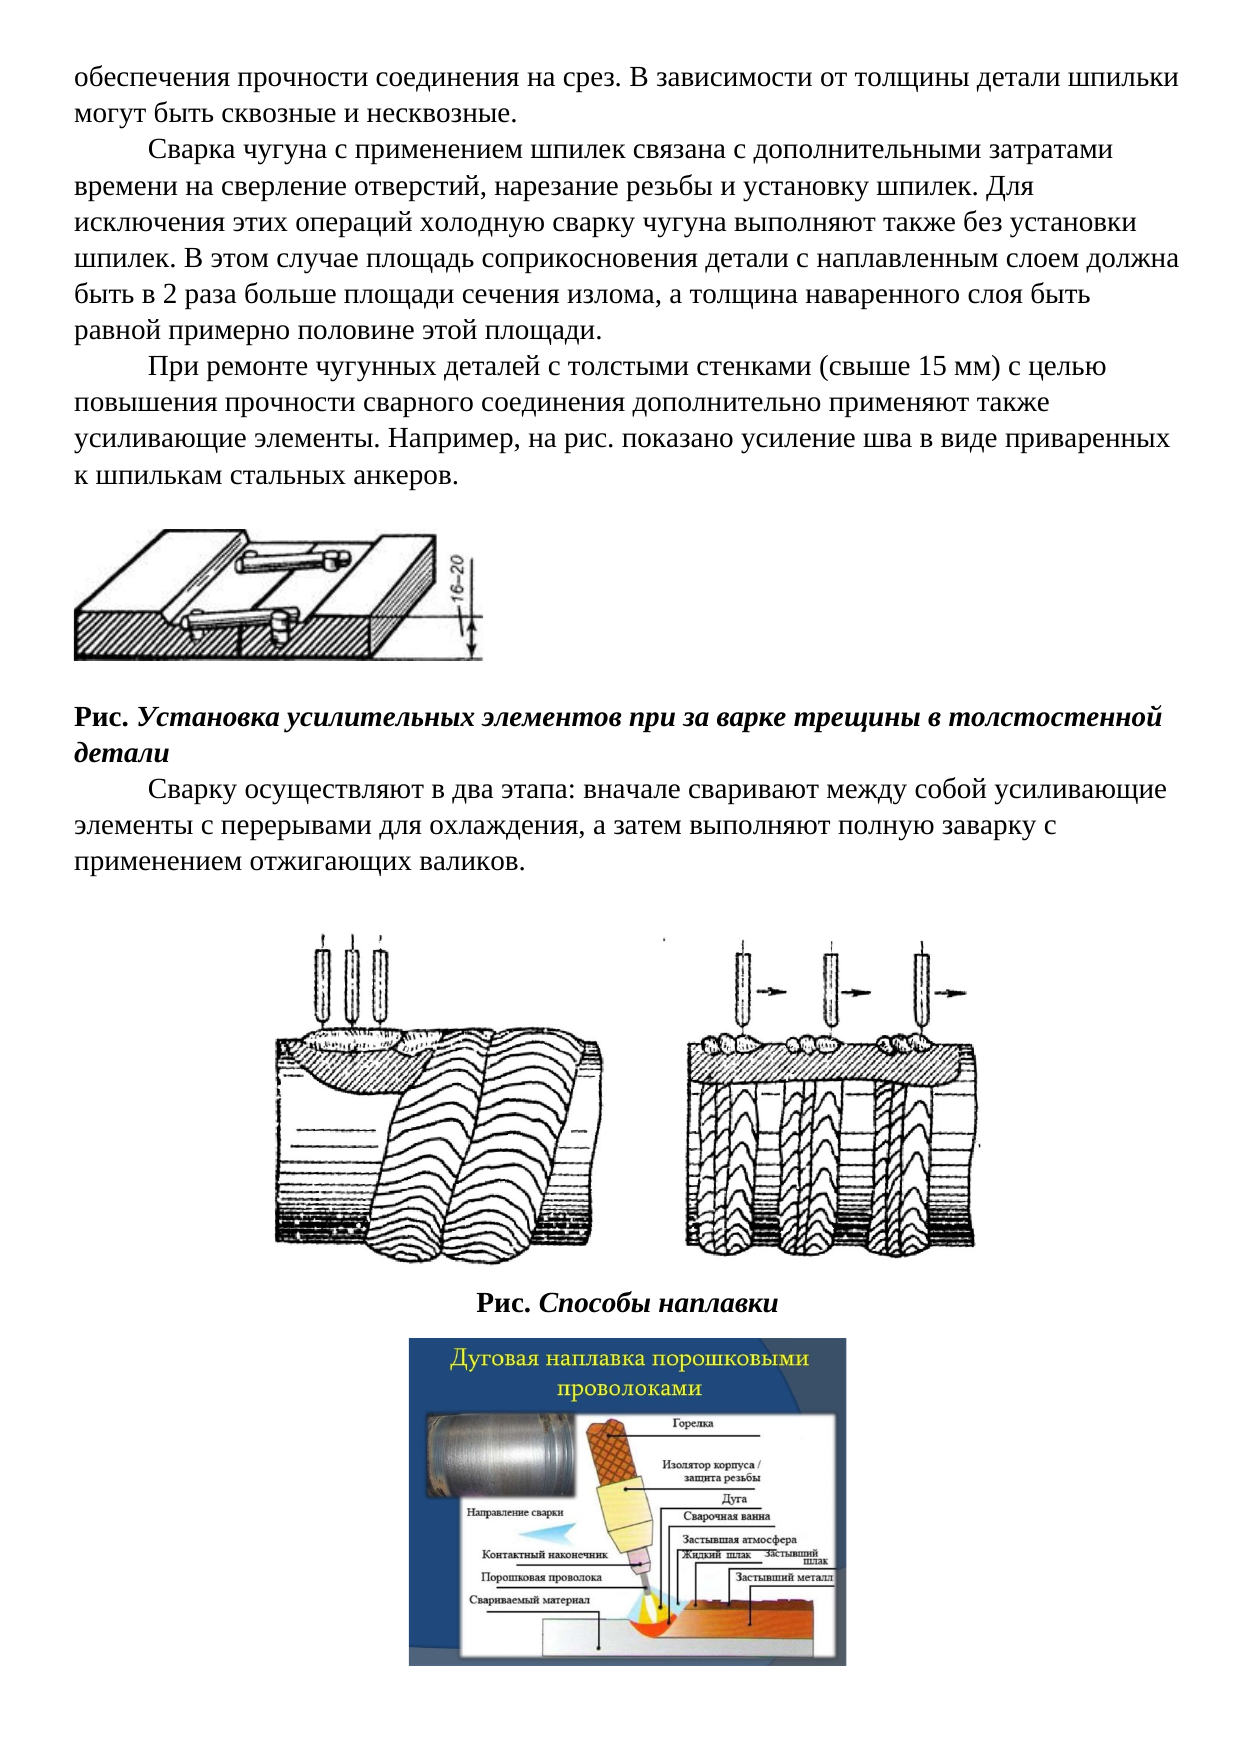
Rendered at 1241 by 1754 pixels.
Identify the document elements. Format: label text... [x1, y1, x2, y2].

text Рис. Способы наплавки [74, 1285, 1181, 1319]
text При ремонте чугунных деталей с толстыми стенками (свыше 15 мм) с целью повышения прочности сварного соединения дополнительно применяют также усиливающие элементы. Например, на рис. показано усиление шва в виде приваренных к шпилькам стальных анкеров. [74, 348, 1181, 490]
picture [73, 529, 484, 661]
text Сварку осуществляют в два этапа: вначале сваривают между собой усиливающие элементы с перерывами для охлаждения, а затем выполняют полную заварку с применением отжигающих валиков. [74, 771, 1181, 877]
text Сварка чугуна с применением шпилек связана с дополнительными затратами времени на сверление отверстий, нарезание резьбы и установку шпилек. Для исключения этих операций холодную сварку чугуна выполняют также без установки шпилек. В этом случае площадь соприкосновения детали с наплавленным слоем должна быть в 2 раза больше площади сечения излома, а толщина наваренного слоя быть равной примерно половине этой площади. [74, 131, 1181, 346]
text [74, 59, 1181, 129]
text Рис. Установка усилительных элементов при за варке трещины в толстостенной детали [74, 699, 1181, 768]
picture [273, 932, 982, 1267]
picture [408, 1338, 847, 1666]
